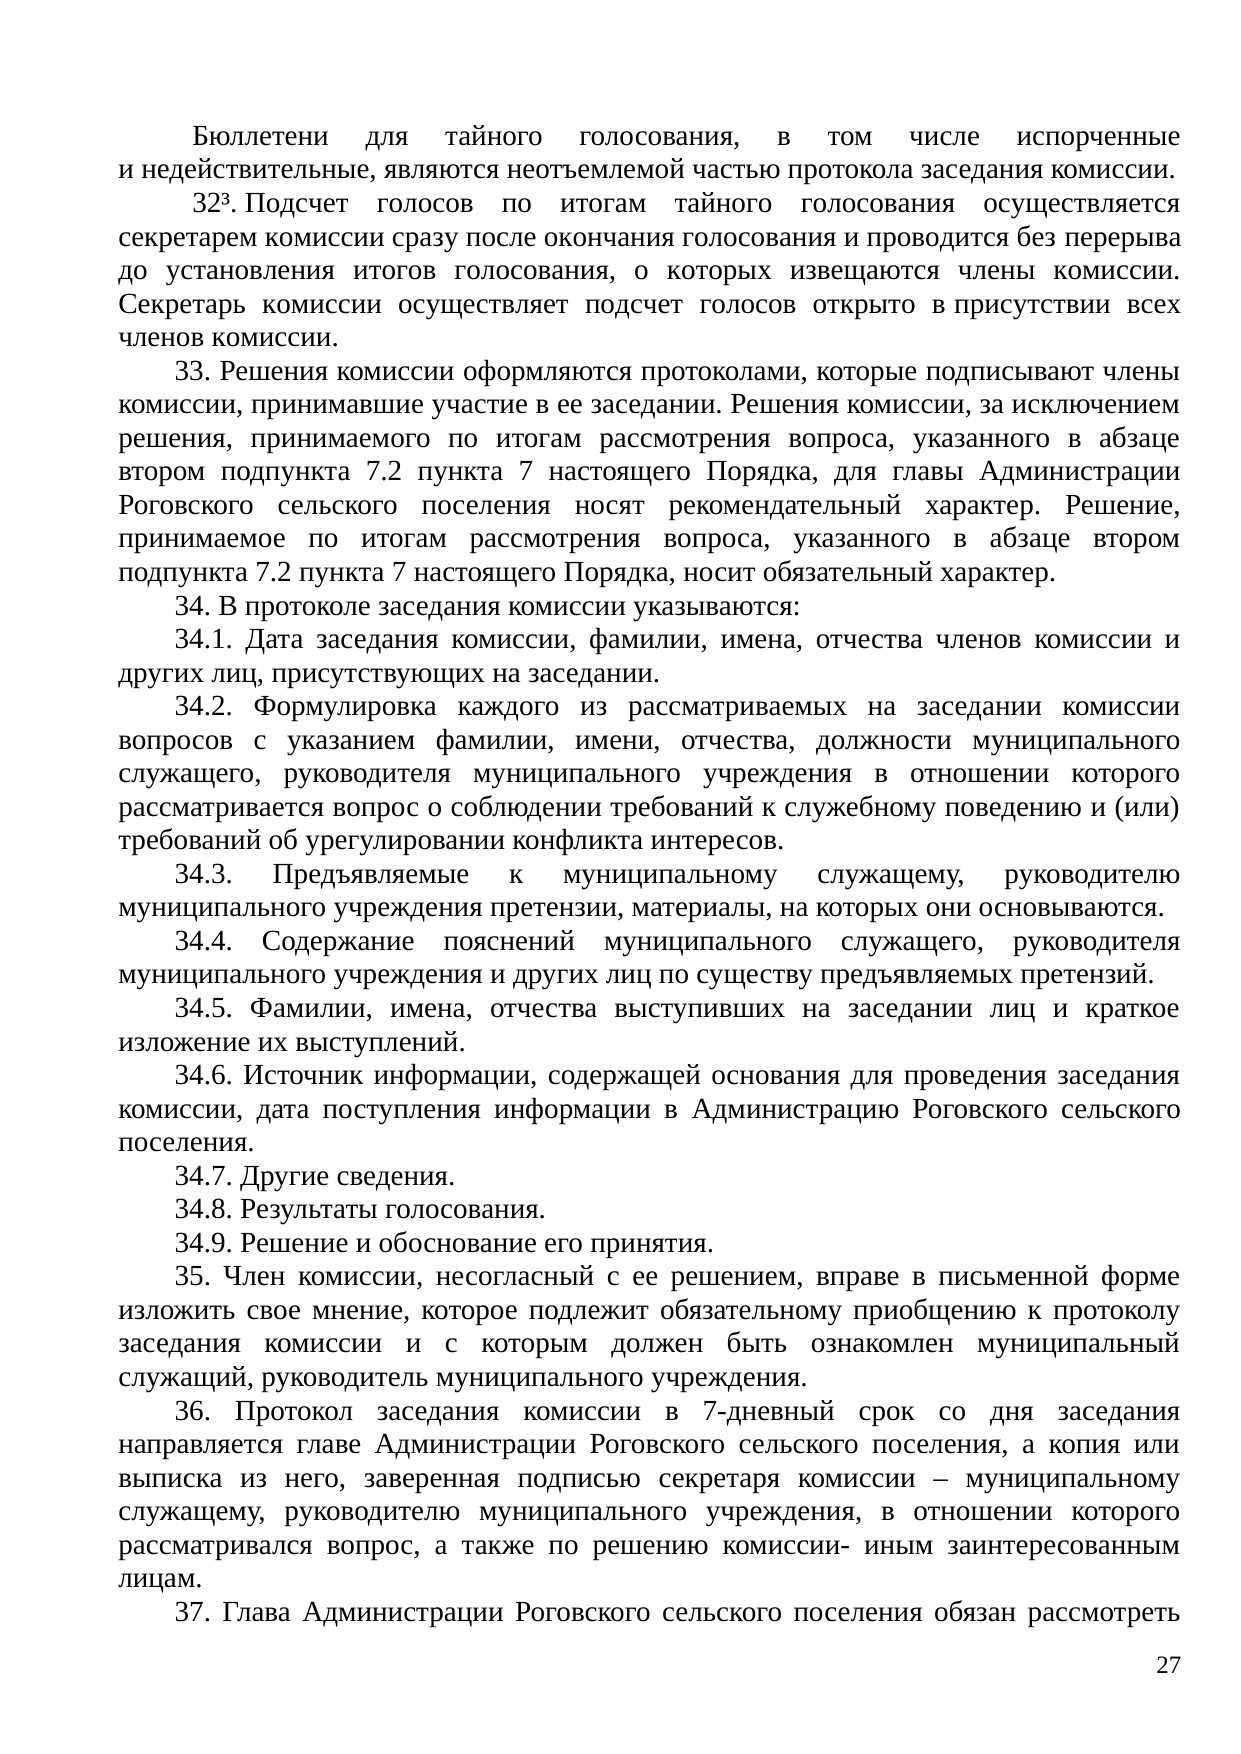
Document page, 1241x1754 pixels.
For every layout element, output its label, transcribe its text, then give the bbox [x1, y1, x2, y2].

text 34.9. Решение и обоснование его принятия. [118, 1225, 1181, 1258]
text 36. Протокол заседания комиссии в 7-дневный срок со дня заседания направляется главе Администрации Роговского сельского поселения, а копия или выписка из него, заверенная подписью секретаря комиссии – муниципальному служащему, руководителю муниципального учреждения, в отношении которого рассматривался вопрос, а также по решению комиссии- иным заинтересованным лицам. [118, 1393, 1181, 1594]
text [118, 1594, 1181, 1627]
text 34.6. Источник информации, содержащей основания для проведения заседания комиссии, дата поступления информации в Администрацию Роговского сельского поселения. [118, 1057, 1181, 1158]
text 32³. Подсчет голосов по итогам тайного голосования осуществляется секретарем комиссии сразу после окончания голосования и проводится без перерыва до установления итогов голосования, о которых извещаются члены комиссии. Секретарь комиссии осуществляет подсчет голосов открыто в присутствии всех членов комиссии. [118, 185, 1181, 353]
text 33. Решения комиссии оформляются протоколами, которые подписывают члены комиссии, принимавшие участие в ее заседании. Решения комиссии, за исключением решения, принимаемого по итогам рассмотрения вопроса, указанного в абзаце втором подпункта 7.2 пункта 7 настоящего Порядка, для главы Администрации Роговского сельского поселения носят рекомендательный характер. Решение, принимаемое по итогам рассмотрения вопроса, указанного в абзаце втором подпункта 7.2 пункта 7 настоящего Порядка, носит обязательный характер. [118, 353, 1181, 588]
text 34.3. Предъявляемые к муниципальному служащему, руководителю муниципального учреждения претензии, материалы, на которых они основываются. [118, 856, 1181, 923]
text 34.8. Результаты голосования. [118, 1191, 1181, 1225]
text 34.5. Фамилии, имена, отчества выступивших на заседании лиц и краткое изложение их выступлений. [118, 990, 1181, 1057]
text 34.2. Формулировка каждого из рассматриваемых на заседании комиссии вопросов с указанием фамилии, имени, отчества, должности муниципального служащего, руководителя муниципального учреждения в отношении которого рассматривается вопрос о соблюдении требований к служебному поведению и (или) требований об урегулировании конфликта интересов. [118, 688, 1181, 856]
text 34. В протоколе заседания комиссии указываются: [118, 588, 1181, 621]
text 34.7. Другие сведения. [118, 1158, 1181, 1191]
text 34.4. Содержание пояснений муниципального служащего, руководителя муниципального учреждения и других лиц по существу предъявляемых претензий. [118, 923, 1181, 990]
text 35. Член комиссии, несогласный с ее решением, вправе в письменной форме изложить свое мнение, которое подлежит обязательному приобщению к протоколу заседания комиссии и с которым должен быть ознакомлен муниципальный служащий, руководитель муниципального учреждения. [118, 1258, 1181, 1393]
text Бюллетени для тайного голосования, в том числе испорченные и недействительные, являются неотъемлемой частью протокола заседания комиссии. [118, 118, 1181, 185]
text 34.1. Дата заседания комиссии, фамилии, имена, отчества членов комиссии и других лиц, присутствующих на заседании. [118, 621, 1181, 688]
